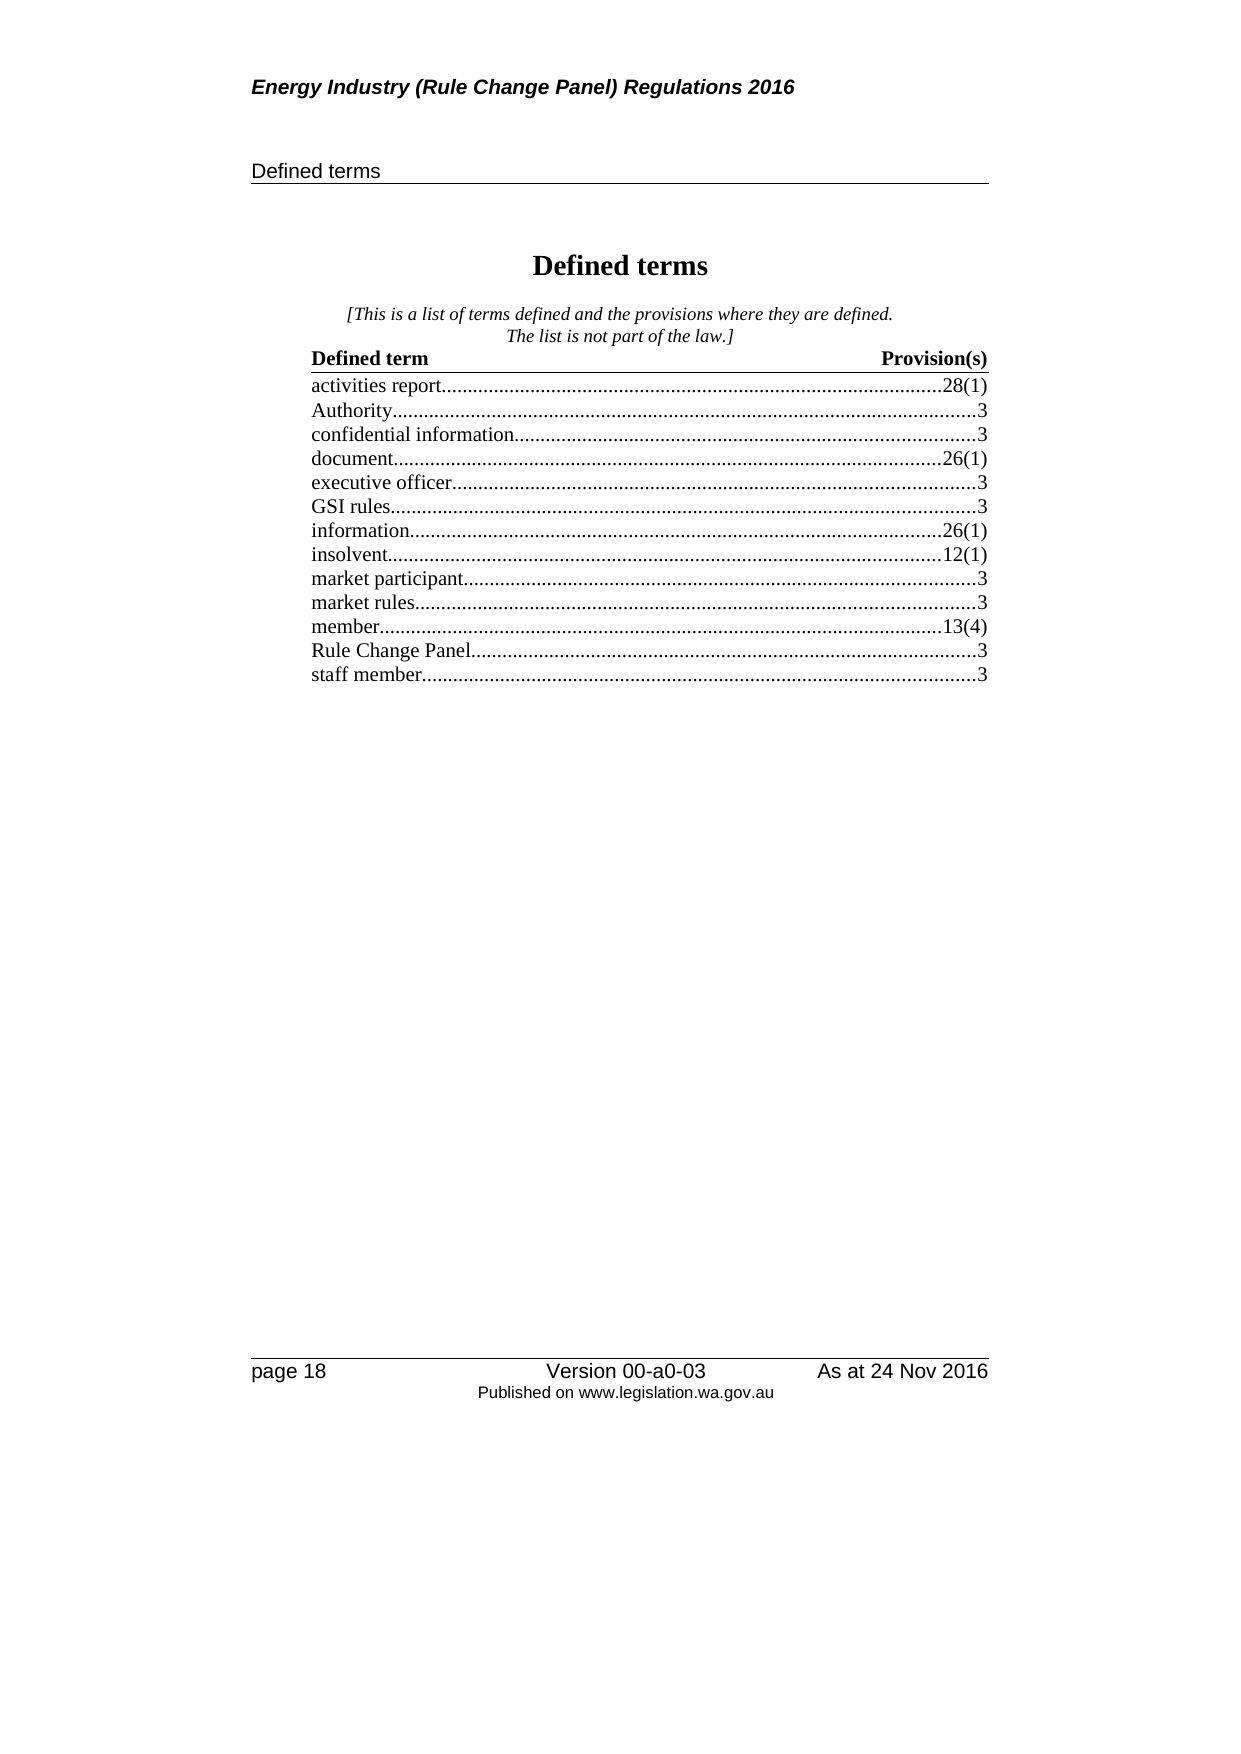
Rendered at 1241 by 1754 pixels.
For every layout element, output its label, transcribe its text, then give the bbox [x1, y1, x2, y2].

subtitle Defined terms [251, 248, 989, 282]
text GSI rules 3 [311, 494, 929, 518]
text insolvent 12(1) [311, 542, 929, 566]
text information 26(1) [311, 518, 929, 542]
text confidential information 3 [311, 422, 929, 446]
text Rule Change Panel 3 [311, 638, 929, 662]
text executive officer 3 [311, 470, 929, 494]
text Defined term Provision(s) [311, 346, 989, 372]
text Authority 3 [311, 397, 929, 422]
text document 26(1) [311, 446, 929, 470]
text [This is a list of terms defined and the provisions where they are defined. The list is not part of the law.] [339, 303, 901, 346]
text market rules 3 [311, 590, 929, 614]
text activities report 28(1) [311, 373, 929, 397]
text member 13(4) [311, 614, 929, 638]
text market participant 3 [311, 566, 929, 590]
text staff member 3 [311, 662, 929, 686]
